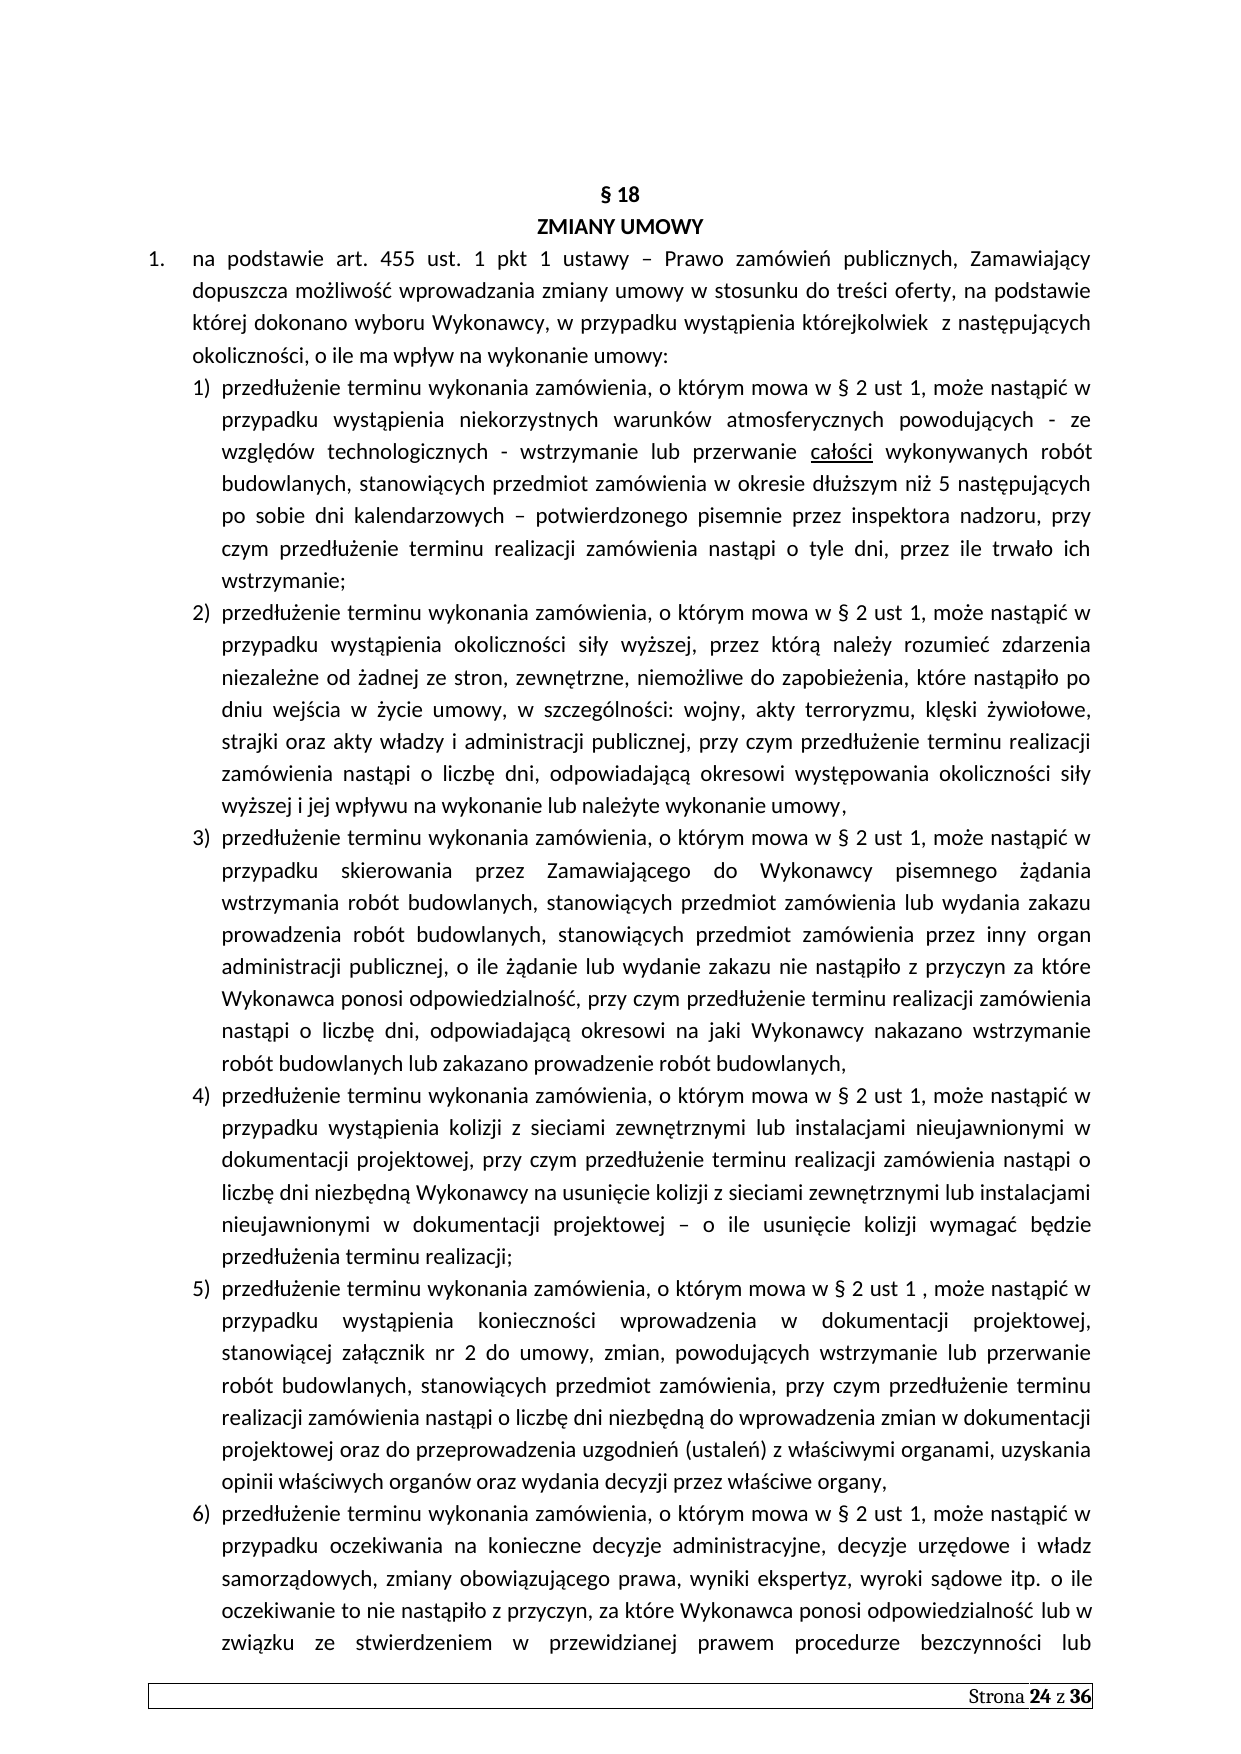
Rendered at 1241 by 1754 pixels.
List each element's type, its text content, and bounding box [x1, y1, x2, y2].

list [192, 1499, 1093, 1656]
list przedłużenie terminu wykonania zamówienia, o którym mowa w § 2 ust 1, może nastąpić w przypadku wystąpienia niekorzystnych warunków atmosferycznych powodujących - ze względów technologicznych - wstrzymanie lub przerwanie całości wykonywanych robót budowlanych, stanowiących przedmiot zamówienia w okresie dłuższym niż 5 następujących po sobie dni kalendarzowych – potwierdzonego pisemnie przez inspektora nadzoru, przy czym przedłużenie terminu realizacji zamówienia nastąpi o tyle dni, przez ile trwało ich wstrzymanie; [192, 373, 1093, 594]
list przedłużenie terminu wykonania zamówienia, o którym mowa w § 2 ust 1, może nastąpić w przypadku wystąpienia kolizji z sieciami zewnętrznymi lub instalacjami nieujawnionymi w dokumentacji projektowej, przy czym przedłużenie terminu realizacji zamówienia nastąpi o liczbę dni niezbędną Wykonawcy na usunięcie kolizji z sieciami zewnętrznymi lub instalacjami nieujawnionymi w dokumentacji projektowej – o ile usunięcie kolizji wymagać będzie przedłużenia terminu realizacji; [192, 1081, 1093, 1270]
list przedłużenie terminu wykonania zamówienia, o którym mowa w § 2 ust 1 , może nastąpić w przypadku wystąpienia konieczności wprowadzenia w dokumentacji projektowej, stanowiącej załącznik nr 2 do umowy, zmian, powodujących wstrzymanie lub przerwanie robót budowlanych, stanowiących przedmiot zamówienia, przy czym przedłużenie terminu realizacji zamówienia nastąpi o liczbę dni niezbędną do wprowadzenia zmian w dokumentacji projektowej oraz do przeprowadzenia uzgodnień (ustaleń) z właściwymi organami, uzyskania opinii właściwych organów oraz wydania decyzji przez właściwe organy, [192, 1274, 1093, 1495]
text § 18 [148, 180, 1093, 208]
list przedłużenie terminu wykonania zamówienia, o którym mowa w § 2 ust 1, może nastąpić w przypadku skierowania przez Zamawiającego do Wykonawcy pisemnego żądania wstrzymania robót budowlanych, stanowiących przedmiot zamówienia lub wydania zakazu prowadzenia robót budowlanych, stanowiących przedmiot zamówienia przez inny organ administracji publicznej, o ile żądanie lub wydanie zakazu nie nastąpiło z przyczyn za które Wykonawca ponosi odpowiedzialność, przy czym przedłużenie terminu realizacji zamówienia nastąpi o liczbę dni, odpowiadającą okresowi na jaki Wykonawcy nakazano wstrzymanie robót budowlanych lub zakazano prowadzenie robót budowlanych, [192, 823, 1093, 1077]
list na podstawie art. 455 ust. 1 pkt 1 ustawy – Prawo zamówień publicznych, Zamawiający dopuszcza możliwość wprowadzania zmiany umowy w stosunku do treści oferty, na podstawie której dokonano wyboru Wykonawcy, w przypadku wystąpienia którejkolwiek z następujących okoliczności, o ile ma wpływ na wykonanie umowy: [148, 244, 1093, 369]
text ZMIANY UMOWY [148, 212, 1093, 240]
list przedłużenie terminu wykonania zamówienia, o którym mowa w § 2 ust 1, może nastąpić w przypadku wystąpienia okoliczności siły wyższej, przez którą należy rozumieć zdarzenia niezależne od żadnej ze stron, zewnętrzne, niemożliwe do zapobieżenia, które nastąpiło po dniu wejścia w życie umowy, w szczególności: wojny, akty terroryzmu, klęski żywiołowe, strajki oraz akty władzy i administracji publicznej, przy czym przedłużenie terminu realizacji zamówienia nastąpi o liczbę dni, odpowiadającą okresowi występowania okoliczności siły wyższej i jej wpływu na wykonanie lub należyte wykonanie umowy, [192, 598, 1093, 819]
